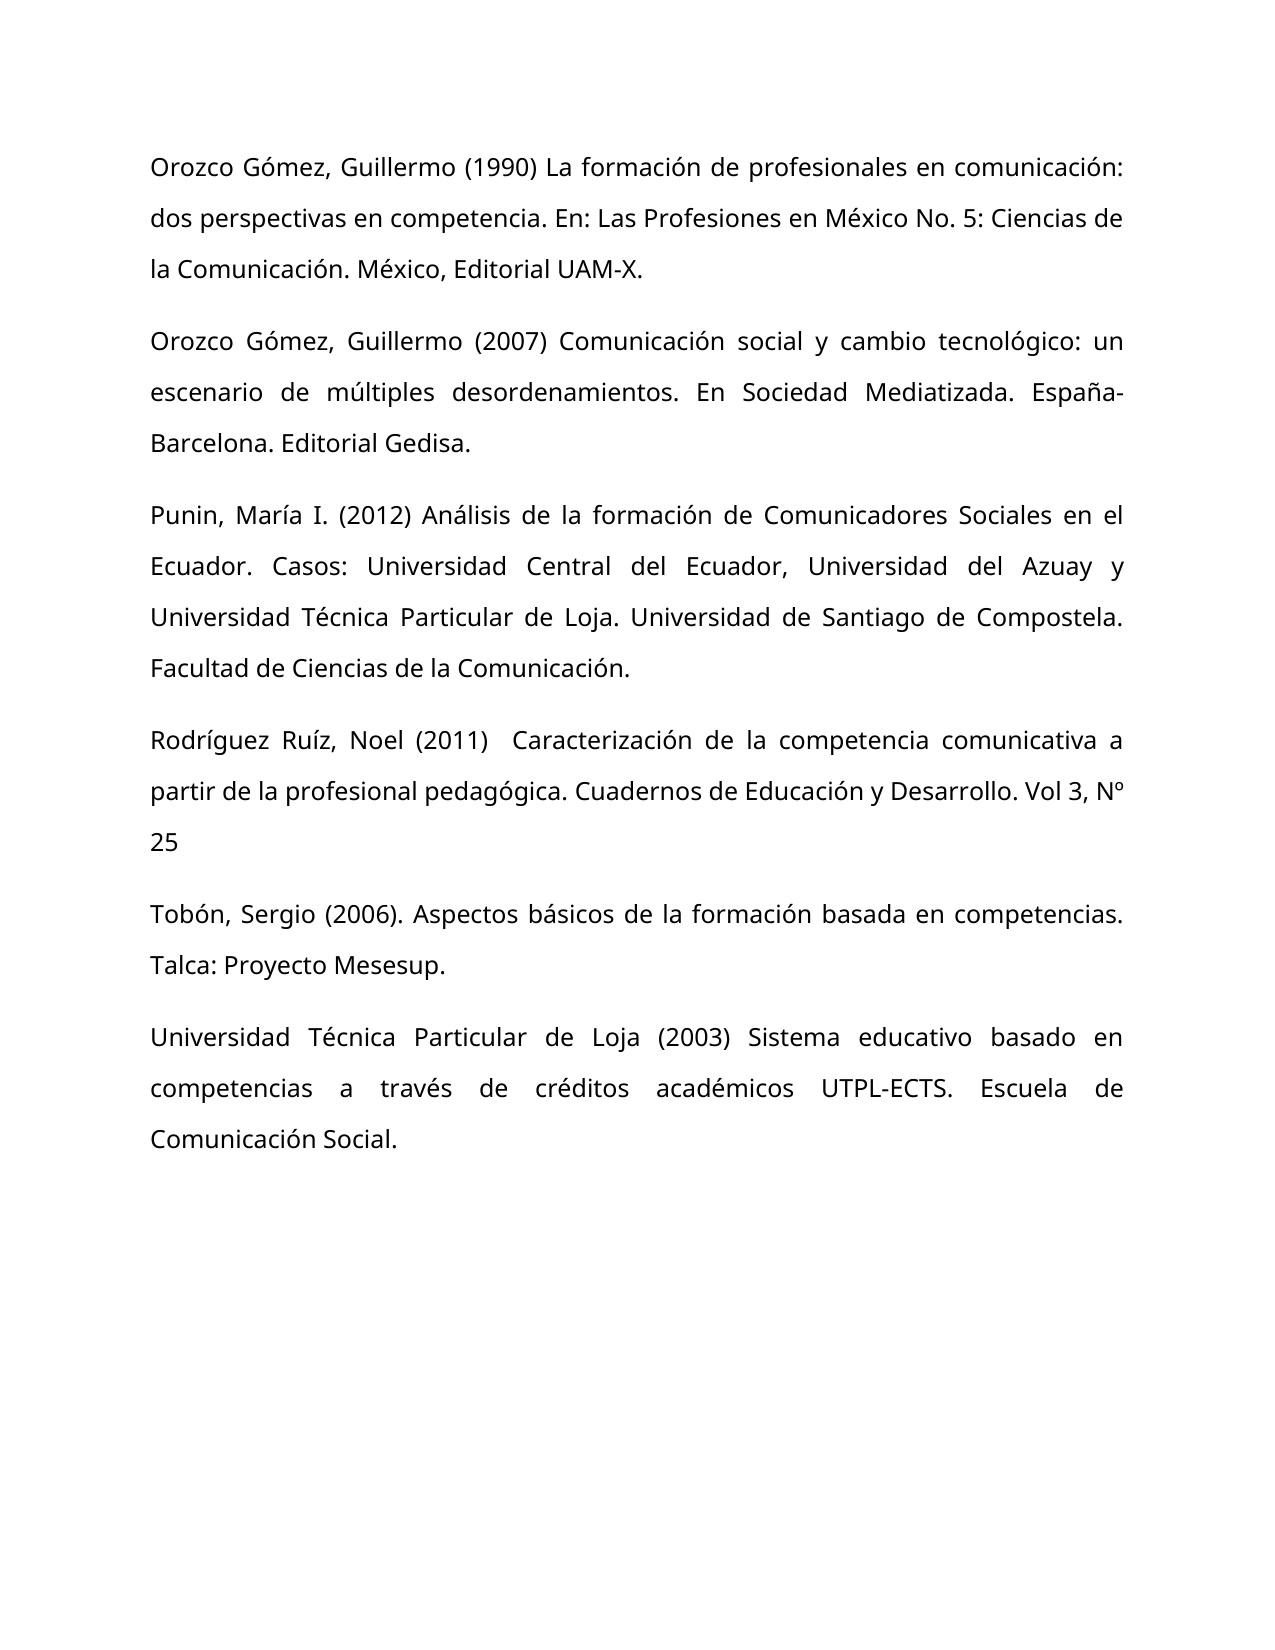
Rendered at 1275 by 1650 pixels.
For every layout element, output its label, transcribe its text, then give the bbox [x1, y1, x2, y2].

text Punin, María I. (2012) Análisis de la formación de Comunicadores Sociales en el Ecuador. Casos: Universidad Central del Ecuador, Universidad del Azuay y Universidad Técnica Particular de Loja. Universidad de Santiago de Compostela. Facultad de Ciencias de la Comunicación. [150, 498, 1125, 685]
text Rodríguez Ruíz, Noel (2011) Caracterización de la competencia comunicativa a partir de la profesional pedagógica. Cuadernos de Educación y Desarrollo. Vol 3, Nº 25 [150, 723, 1125, 859]
text Tobón, Sergio (2006). Aspectos básicos de la formación basada en competencias. Talca: Proyecto Mesesup. [150, 897, 1125, 982]
text Orozco Gómez, Guillermo (2007) Comunicación social y cambio tecnológico: un escenario de múltiples desordenamientos. En Sociedad Mediatizada. España-Barcelona. Editorial Gedisa. [150, 324, 1125, 460]
text Orozco Gómez, Guillermo (1990) La formación de profesionales en comunicación: dos perspectivas en competencia. En: Las Profesiones en México No. 5: Ciencias de la Comunicación. México, Editorial UAM-X. [150, 150, 1125, 286]
text Universidad Técnica Particular de Loja (2003) Sistema educativo basado en competencias a través de créditos académicos UTPL-ECTS. Escuela de Comunicación Social. [150, 1020, 1125, 1156]
